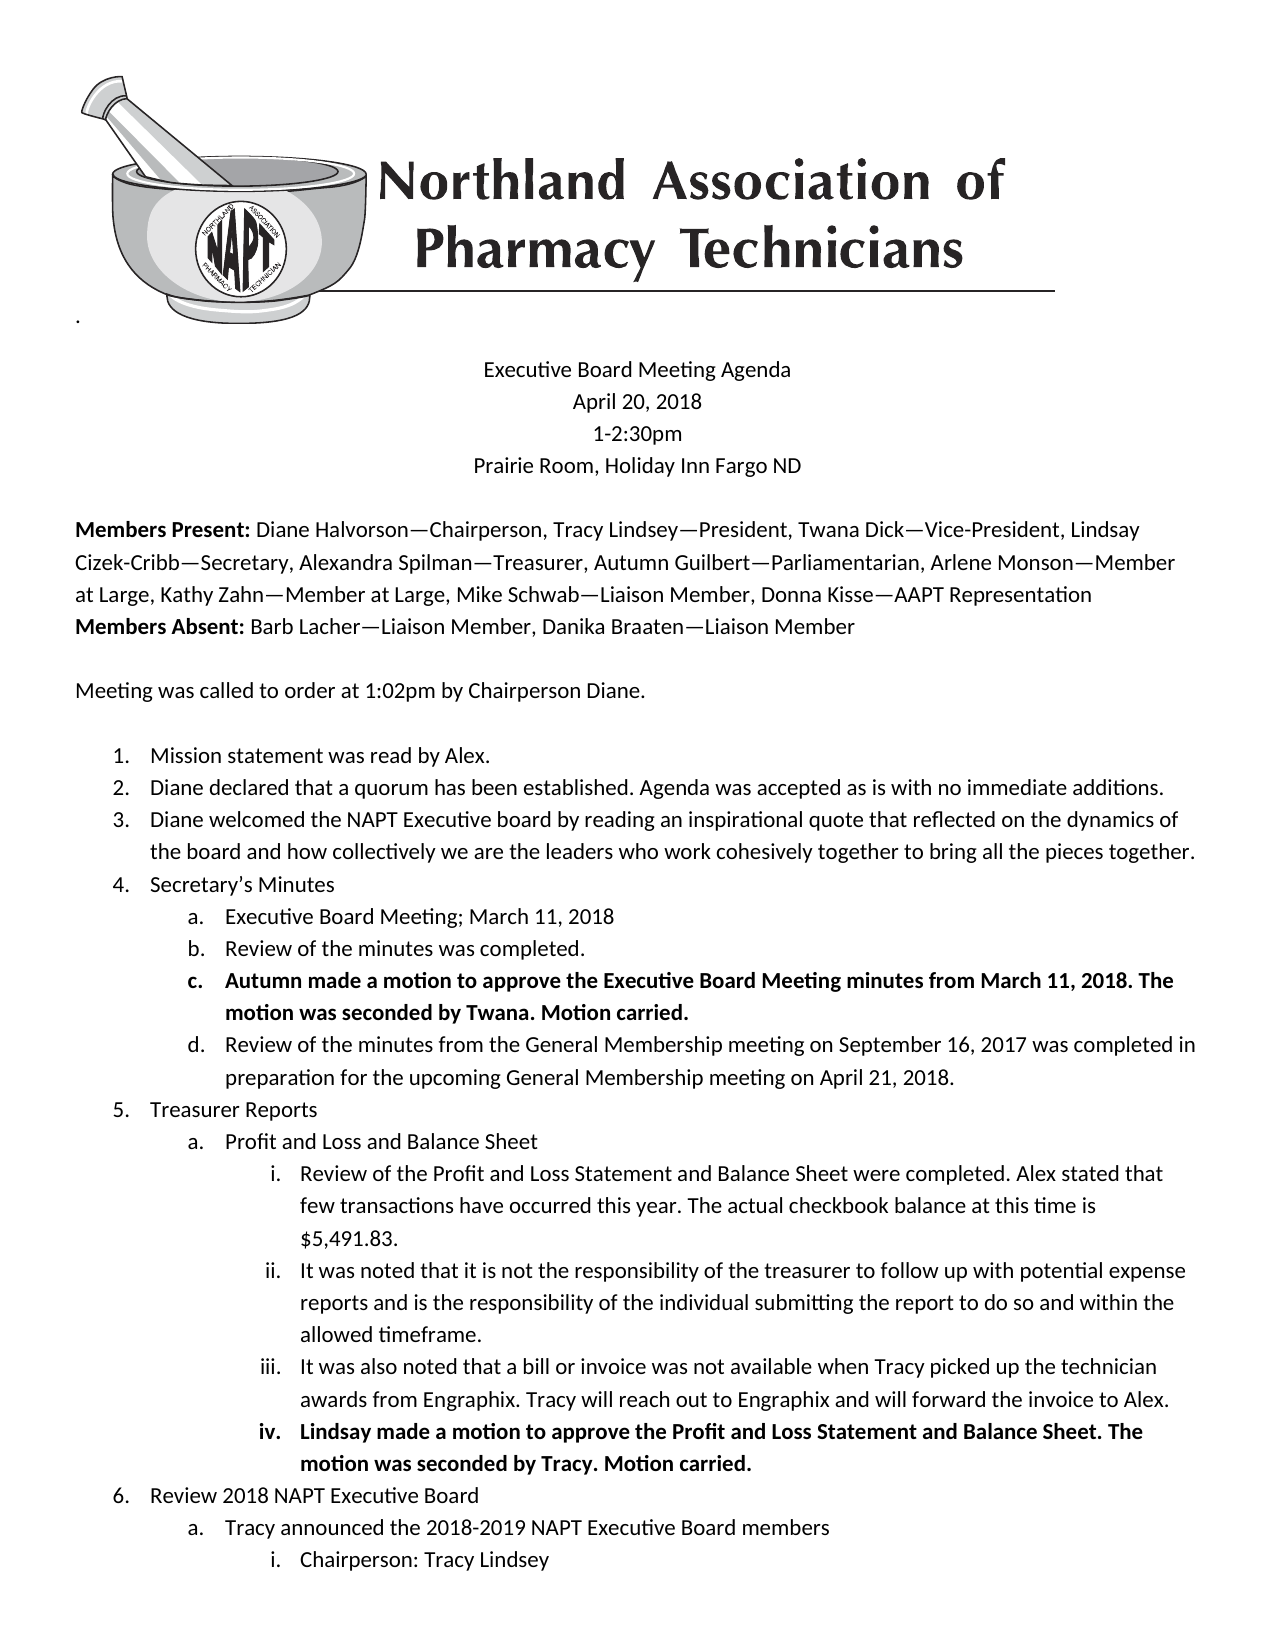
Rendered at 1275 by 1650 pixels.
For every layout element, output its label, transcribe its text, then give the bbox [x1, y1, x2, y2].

list It was also noted that a bill or invoice was not available when Tracy picked up the technician awards from Engraphix. Tracy will reach out to Engraphix and will forward the invoice to Alex. [281, 1352, 1200, 1413]
list Tracy announced the 2018-2019 NAPT Executive Board members [187, 1513, 1200, 1541]
text . [75, 75, 1200, 330]
list Secretary’s Minutes [112, 870, 1200, 898]
list Diane welcomed the NAPT Executive board by reading an inspirational quote that reflected on the dynamics of the board and how collectively we are the leaders who work cohesively together to bring all the pieces together. [112, 805, 1200, 866]
text 1-2:30pm [75, 419, 1200, 447]
list Chairperson: Tracy Lindsey [281, 1546, 1200, 1574]
list It was noted that it is not the responsibility of the treasurer to follow up with potential expense reports and is the responsibility of the individual submitting the report to do so and within the allowed timeframe. [281, 1256, 1200, 1348]
text Members Present: Diane Halvorson—Chairperson, Tracy Lindsey—President, Twana Dick—Vice-President, Lindsay Cizek-Cribb—Secretary, Alexandra Spilman—Treasurer, Autumn Guilbert—Parliamentarian, Arlene Monson—Member at Large, Kathy Zahn—Member at Large, Mike Schwab—Liaison Member, Donna Kisse—AAPT Representation [75, 516, 1200, 608]
list Review 2018 NAPT Executive Board [112, 1481, 1200, 1509]
text Members Absent: Barb Lacher—Liaison Member, Danika Braaten—Liaison Member [75, 612, 1200, 640]
list Mission statement was read by Alex. [112, 741, 1200, 769]
list Diane declared that a quorum has been established. Agenda was accepted as is with no immediate additions. [112, 773, 1200, 801]
list Review of the minutes was completed. [187, 934, 1200, 962]
list Review of the minutes from the General Membership meeting on September 16, 2017 was completed in preparation for the upcoming General Membership meeting on April 21, 2018. [187, 1031, 1200, 1091]
text Meeting was called to order at 1:02pm by Chairperson Diane. [75, 677, 1200, 704]
list Review of the Profit and Loss Statement and Balance Sheet were completed. Alex stated that few transactions have occurred this year. The actual checkbook balance at this time is $5,491.83. [281, 1159, 1200, 1252]
text Prairie Room, Holiday Inn Fargo ND [75, 451, 1200, 479]
list Treasurer Reports [112, 1095, 1200, 1123]
text April 20, 2018 [75, 387, 1200, 415]
list Lindsay made a motion to approve the Profit and Loss Statement and Balance Sheet. The motion was seconded by Tracy. Motion carried. [281, 1417, 1200, 1477]
text Executive Board Meeting Agenda [75, 355, 1200, 383]
list Autumn made a motion to approve the Executive Board Meeting minutes from March 11, 2018. The motion was seconded by Twana. Motion carried. [187, 966, 1200, 1026]
list Executive Board Meeting; March 11, 2018 [187, 902, 1200, 930]
list Profit and Loss and Balance Sheet [187, 1127, 1200, 1155]
